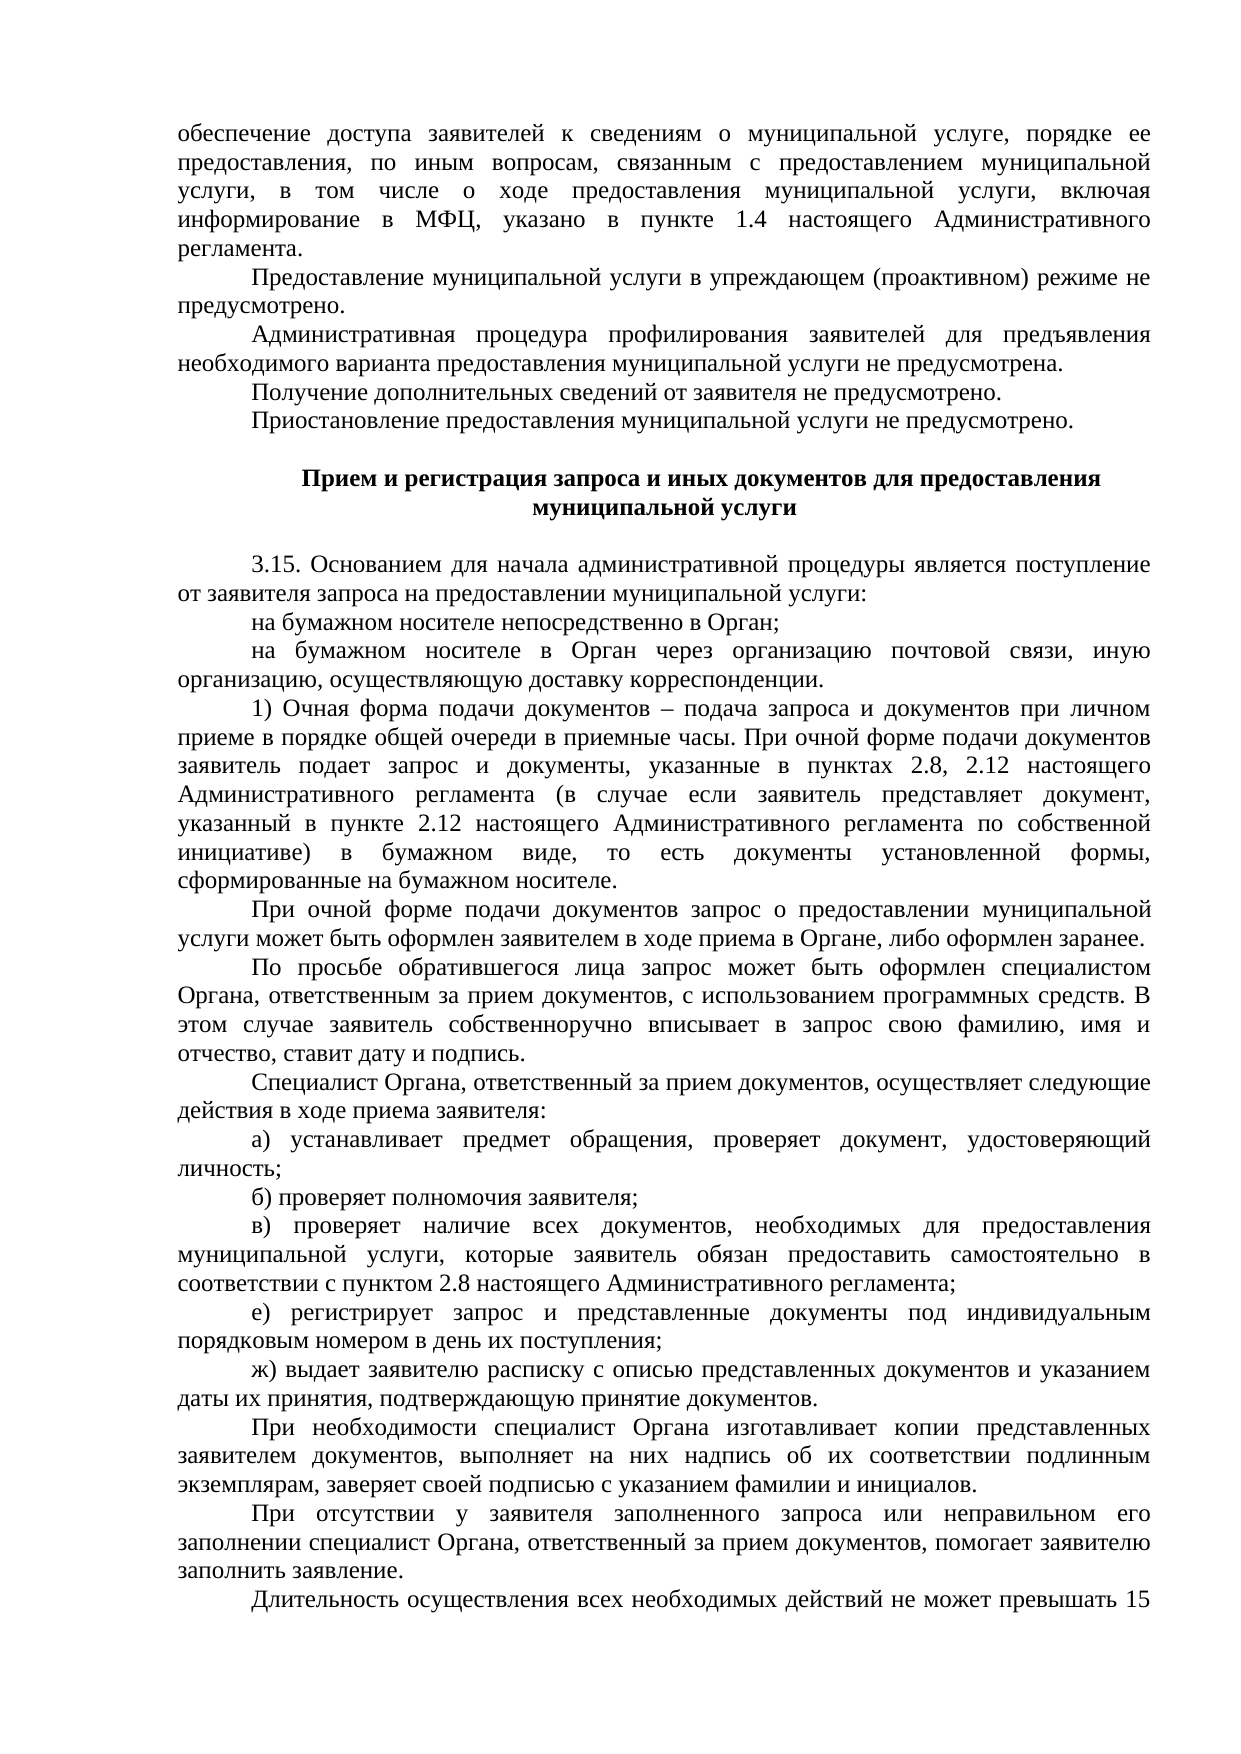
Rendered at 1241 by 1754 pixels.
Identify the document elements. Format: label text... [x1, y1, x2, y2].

text б) проверяет полномочия заявителя; [177, 1182, 1152, 1211]
text на бумажном носителе непосредственно в Орган; [177, 607, 1152, 636]
text на бумажном носителе в Орган через организацию почтовой связи, иную организацию, осуществляющую доставку корреспонденции. [177, 636, 1152, 693]
text Прием и регистрация запроса и иных документов для предоставления муниципальной услуги [177, 463, 1152, 521]
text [177, 1584, 1152, 1613]
text При отсутствии у заявителя заполненного запроса или неправильном его заполнении специалист Органа, ответственный за прием документов, помогает заявителю заполнить заявление. [177, 1498, 1152, 1584]
text Приостановление предоставления муниципальной услуги не предусмотрено. [177, 406, 1152, 434]
text Административная процедура профилирования заявителей для предъявления необходимого варианта предоставления муниципальной услуги не предусмотрена. [177, 319, 1152, 377]
text 3.15. Основанием для начала административной процедуры является поступление от заявителя запроса на предоставлении муниципальной услуги: [177, 549, 1152, 607]
text При очной форме подачи документов запрос о предоставлении муниципальной услуги может быть оформлен заявителем в ходе приема в Органе, либо оформлен заранее. [177, 894, 1152, 952]
text 1) Очная форма подачи документов – подача запроса и документов при личном приеме в порядке общей очереди в приемные часы. При очной форме подачи документов заявитель подает запрос и документы, указанные в пунктах 2.8, 2.12 настоящего Административного регламента (в случае если заявитель представляет документ, указанный в пункте 2.12 настоящего Административного регламента по собственной инициативе) в бумажном виде, то есть документы установленной формы, сформированные на бумажном носителе. [177, 693, 1152, 894]
text По просьбе обратившегося лица запрос может быть оформлен специалистом Органа, ответственным за прием документов, с использованием программных средств. В этом случае заявитель собственноручно вписывает в запрос свою фамилию, имя и отчество, ставит дату и подпись. [177, 952, 1152, 1067]
text е) регистрирует запрос и представленные документы под индивидуальным порядковым номером в день их поступления; [177, 1297, 1152, 1354]
text а) устанавливает предмет обращения, проверяет документ, удостоверяющий личность; [177, 1124, 1152, 1182]
text в) проверяет наличие всех документов, необходимых для предоставления муниципальной услуги, которые заявитель обязан предоставить самостоятельно в соответствии с пунктом 2.8 настоящего Административного регламента; [177, 1211, 1152, 1297]
text При необходимости специалист Органа изготавливает копии представленных заявителем документов, выполняет на них надпись об их соответствии подлинным экземплярам, заверяет своей подписью с указанием фамилии и инициалов. [177, 1412, 1152, 1498]
text ж) выдает заявителю расписку с описью представленных документов и указанием даты их принятия, подтверждающую принятие документов. [177, 1354, 1152, 1412]
text Предоставление муниципальной услуги в упреждающем (проактивном) режиме не предусмотрено. [177, 262, 1152, 319]
text Получение дополнительных сведений от заявителя не предусмотрено. [177, 377, 1152, 406]
text Специалист Органа, ответственный за прием документов, осуществляет следующие действия в ходе приема заявителя: [177, 1067, 1152, 1124]
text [177, 118, 1152, 262]
